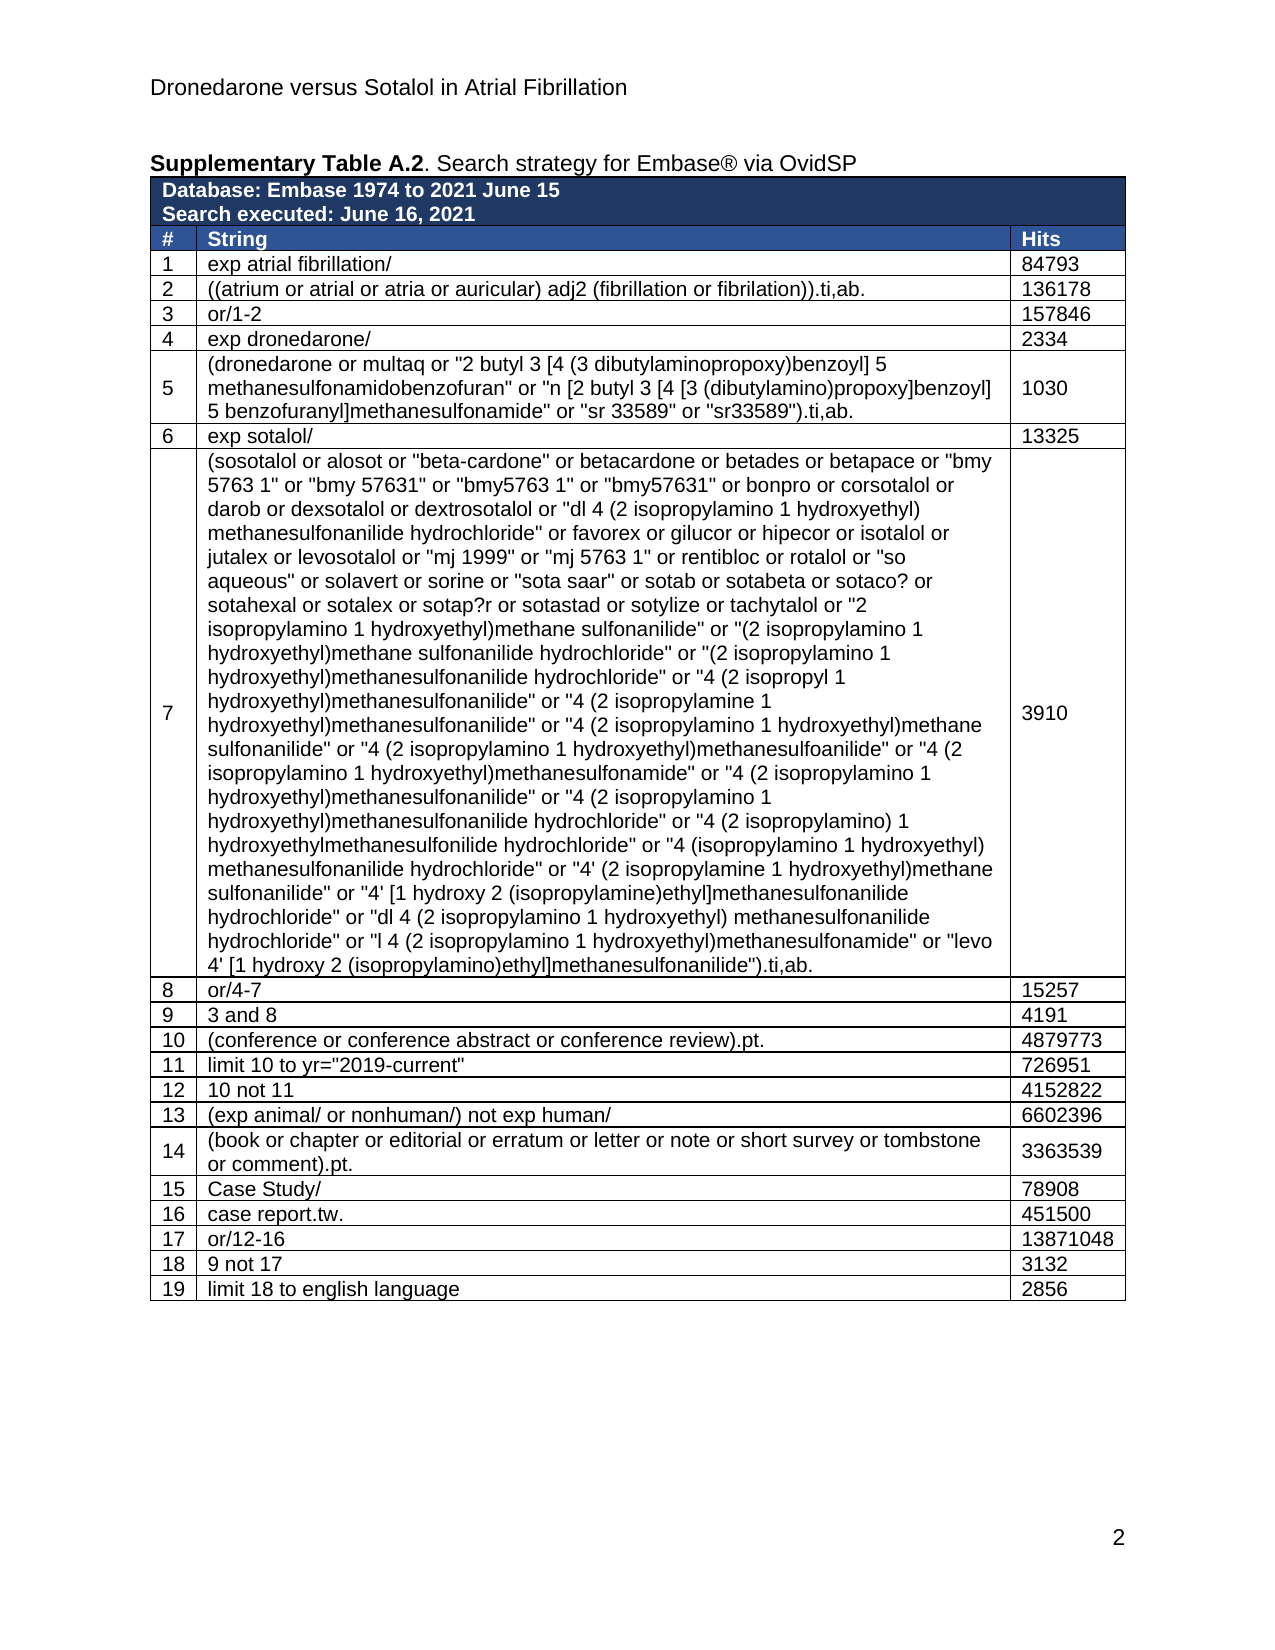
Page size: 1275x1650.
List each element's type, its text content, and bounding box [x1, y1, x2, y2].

table_cell String [197, 226, 1010, 250]
table_cell 3 [151, 301, 196, 325]
table_cell 1030 [1011, 351, 1125, 423]
table_cell 2334 [1011, 326, 1125, 350]
table_cell ((atrium or atrial or atria or auricular) adj2 (fibrillation or fibrilation)).ti,ab. [197, 276, 1010, 300]
table_cell 4191 [1011, 1003, 1125, 1026]
table_cell 726951 [1011, 1053, 1125, 1076]
table_cell (sosotalol or alosot or "beta-cardone" or betacardone or betades or betapace or "bmy 5763 1" or "bmy 57631" or "bmy5763 1" or "bmy57631" or bonpro or corsotalol or darob or dexsotalol or dextrosotalol or "dl 4 (2 isopropylamino 1 hydroxyethyl) methanesulfonanilide hydrochloride" or favorex or gilucor or hipecor or isotalol or jutalex or levosotalol or "mj 1999" or "mj 5763 1" or rentibloc or rotalol or "so aqueous" or solavert or sorine or "sota saar" or sotab or sotabeta or sotaco? or sotahexal or sotalex or sotap?r or sotastad or sotylize or tachytalol or "2 isopropylamino 1 hydroxyethyl)methane sulfonanilide" or "(2 isopropylamino 1 hydroxyethyl)methane sulfonanilide hydrochloride" or "(2 isopropylamino 1 hydroxyethyl)methanesulfonanilide hydrochloride" or "4 (2 isopropyl 1 hydroxyethyl)methanesulfonanilide" or "4 (2 isopropylamine 1 hydroxyethyl)methanesulfonanilide" or "4 (2 isopropylamino 1 hydroxyethyl)methane sulfonanilide" or "4 (2 isopropylamino 1 hydroxyethyl)methanesulfoanilide" or "4 (2 isopropylamino 1 hydroxyethyl)methanesulfonamide" or "4 (2 isopropylamino 1 hydroxyethyl)methanesulfonanilide" or "4 (2 isopropylamino 1 hydroxyethyl)methanesulfonanilide hydrochloride" or "4 (2 isopropylamino) 1 hydroxyethylmethanesulfonilide hydrochloride" or "4 (isopropylamino 1 hydroxyethyl) methanesulfonanilide hydrochloride" or "4' (2 isopropylamine 1 hydroxyethyl)methane sulfonanilide" or "4' [1 hydroxy 2 (isopropylamine)ethyl]methanesulfonanilide hydrochloride" or "dl 4 (2 isopropylamino 1 hydroxyethyl) methanesulfonanilide hydrochloride" or "l 4 (2 isopropylamino 1 hydroxyethyl)methanesulfonamide" or "levo 4' [1 hydroxy 2 (isopropylamino)ethyl]methanesulfonanilide").ti,ab. [197, 449, 1010, 976]
table_cell 9 not 17 [197, 1251, 1010, 1275]
table_cell 4152822 [1011, 1078, 1125, 1101]
table_cell 19 [151, 1276, 196, 1300]
table_cell 16 [151, 1201, 196, 1225]
table_cell (conference or conference abstract or conference review).pt. [197, 1028, 1010, 1051]
table_cell (book or chapter or editorial or erratum or letter or note or short survey or tombstone or comment).pt. [197, 1128, 1010, 1175]
table_cell 78908 [1011, 1176, 1125, 1200]
table_cell 7 [151, 449, 196, 976]
table_header Database: Embase 1974 to 2021 June 15 Search executed: June 16, 2021 [151, 178, 1125, 225]
table_cell 4879773 [1011, 1028, 1125, 1051]
table_cell 1 [151, 251, 196, 275]
table_cell 4 [151, 326, 196, 350]
table_cell or/12-16 [197, 1226, 1010, 1250]
table_cell 10 [151, 1028, 196, 1051]
table_cell 6 [151, 424, 196, 448]
table_cell 13 [151, 1103, 196, 1126]
table_cell # [151, 226, 196, 250]
table_cell 3910 [1011, 449, 1125, 976]
table_cell limit 10 to yr="2019-current" [197, 1053, 1010, 1076]
table_cell Case Study/ [197, 1176, 1010, 1200]
table_cell 3132 [1011, 1251, 1125, 1275]
table_cell 136178 [1011, 276, 1125, 300]
table_cell (exp animal/ or nonhuman/) not exp human/ [197, 1103, 1010, 1126]
table_cell 12 [151, 1078, 196, 1101]
table_cell 2 [151, 276, 196, 300]
table_cell case report.tw. [197, 1201, 1010, 1225]
table_cell 157846 [1011, 301, 1125, 325]
table_cell Hits [1011, 226, 1125, 250]
table_cell 14 [151, 1128, 196, 1175]
table_cell 5 [151, 351, 196, 423]
table_cell 18 [151, 1251, 196, 1275]
table_cell 451500 [1011, 1201, 1125, 1225]
table_cell or/1-2 [197, 301, 1010, 325]
table_cell 13325 [1011, 424, 1125, 448]
table_cell 17 [151, 1226, 196, 1250]
table_cell (dronedarone or multaq or "2 butyl 3 [4 (3 dibutylaminopropoxy)benzoyl] 5 methanesulfonamidobenzofuran" or "n [2 butyl 3 [4 [3 (dibutylamino)propoxy]benzoyl] 5 benzofuranyl]methanesulfonamide" or "sr 33589" or "sr33589").ti,ab. [197, 351, 1010, 423]
table_cell 2856 [1011, 1276, 1125, 1300]
table_cell 6602396 [1011, 1103, 1125, 1126]
table_cell 3 and 8 [197, 1003, 1010, 1026]
table_cell 11 [151, 1053, 196, 1076]
table_cell exp atrial fibrillation/ [197, 251, 1010, 275]
text Supplementary Table A.2. Search strategy for Embase® via OvidSP [150, 150, 1125, 176]
table_cell 9 [151, 1003, 196, 1026]
table_cell 15 [151, 1176, 196, 1200]
table_cell 3363539 [1011, 1128, 1125, 1175]
table_cell or/4-7 [197, 978, 1010, 1001]
table_cell 15257 [1011, 978, 1125, 1001]
table_cell exp dronedarone/ [197, 326, 1010, 350]
table_cell 10 not 11 [197, 1078, 1010, 1101]
table_cell 8 [151, 978, 196, 1001]
table_cell exp sotalol/ [197, 424, 1010, 448]
table_cell 84793 [1011, 251, 1125, 275]
table_cell limit 18 to english language [197, 1276, 1010, 1300]
table_cell 13871048 [1011, 1226, 1125, 1250]
